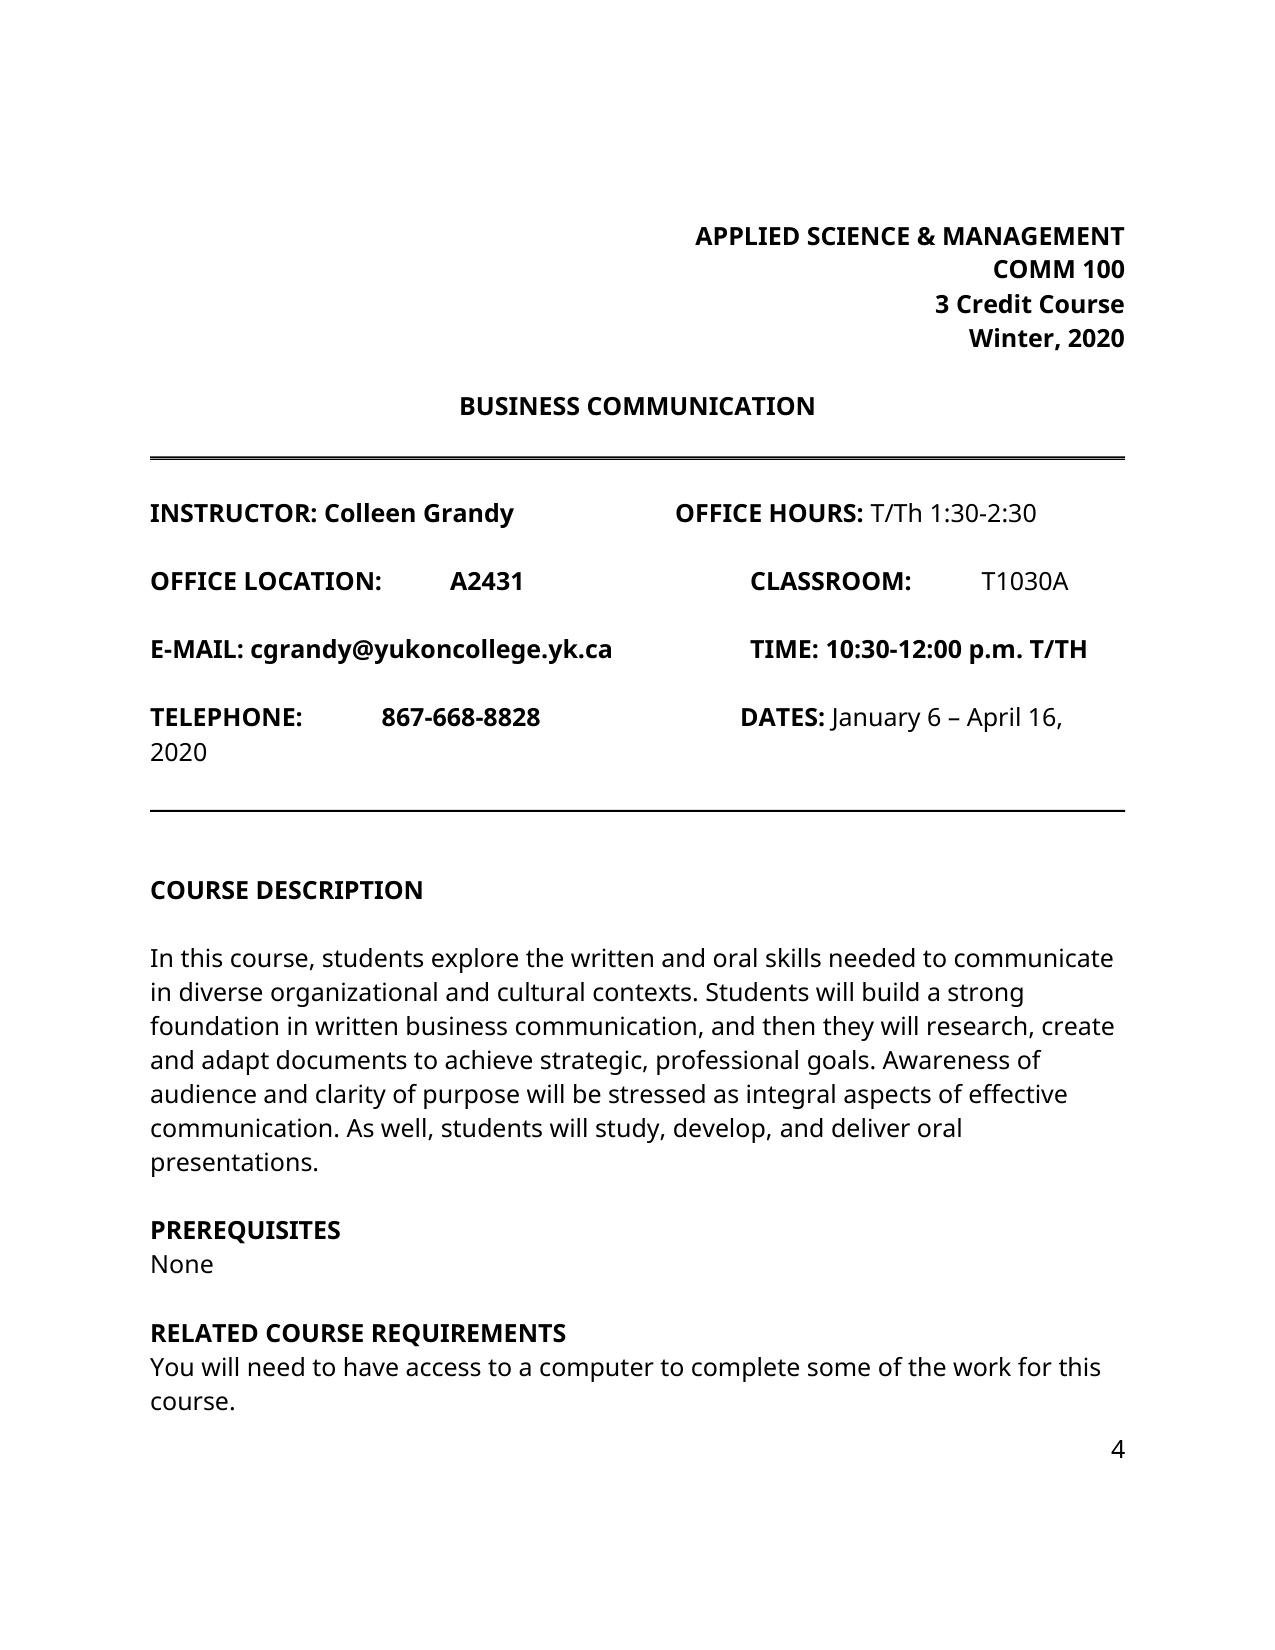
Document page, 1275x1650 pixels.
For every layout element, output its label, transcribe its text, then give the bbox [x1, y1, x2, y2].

text Business Communication [150, 388, 1125, 422]
text COURSE DESCRIPTION [150, 872, 1125, 906]
text APPLIED SCIENCE & MANAGEMENT [150, 218, 1125, 252]
text In this course, students explore the written and oral skills needed to communicate in diverse organizational and cultural contexts. Students will build a strong foundation in written business communication, and then they will research, create and adapt documents to achieve strategic, professional goals. Awareness of audience and clarity of purpose will be stressed as integral aspects of effective communication. As well, students will study, develop, and deliver oral presentations. [150, 941, 1125, 1179]
text You will need to have access to a computer to complete some of the work for this course. [150, 1349, 1125, 1417]
text RELATED COURSE REQUIREMENTS [150, 1315, 1125, 1349]
text Winter, 2020 [150, 320, 1125, 354]
text INSTRUCTOR: Colleen Grandy OFFICE HOURS: T/Th 1:30-2:30 [150, 496, 1125, 530]
text None [150, 1247, 1125, 1281]
text E-MAIL: cgrandy@yukoncollege.yk.ca TIME: 10:30-12:00 p.m. T/TH [150, 632, 1125, 666]
text 3 Credit Course [150, 286, 1125, 320]
text PREREQUISITES [150, 1213, 1125, 1247]
text COMM 100 [150, 252, 1125, 286]
text TELEPHONE: 867-668-8828 DATES: January 6 – April 16, 2020 [150, 700, 1125, 768]
text OFFICE LOCATION: A2431 CLASSROOM: T1030A [150, 564, 1125, 598]
